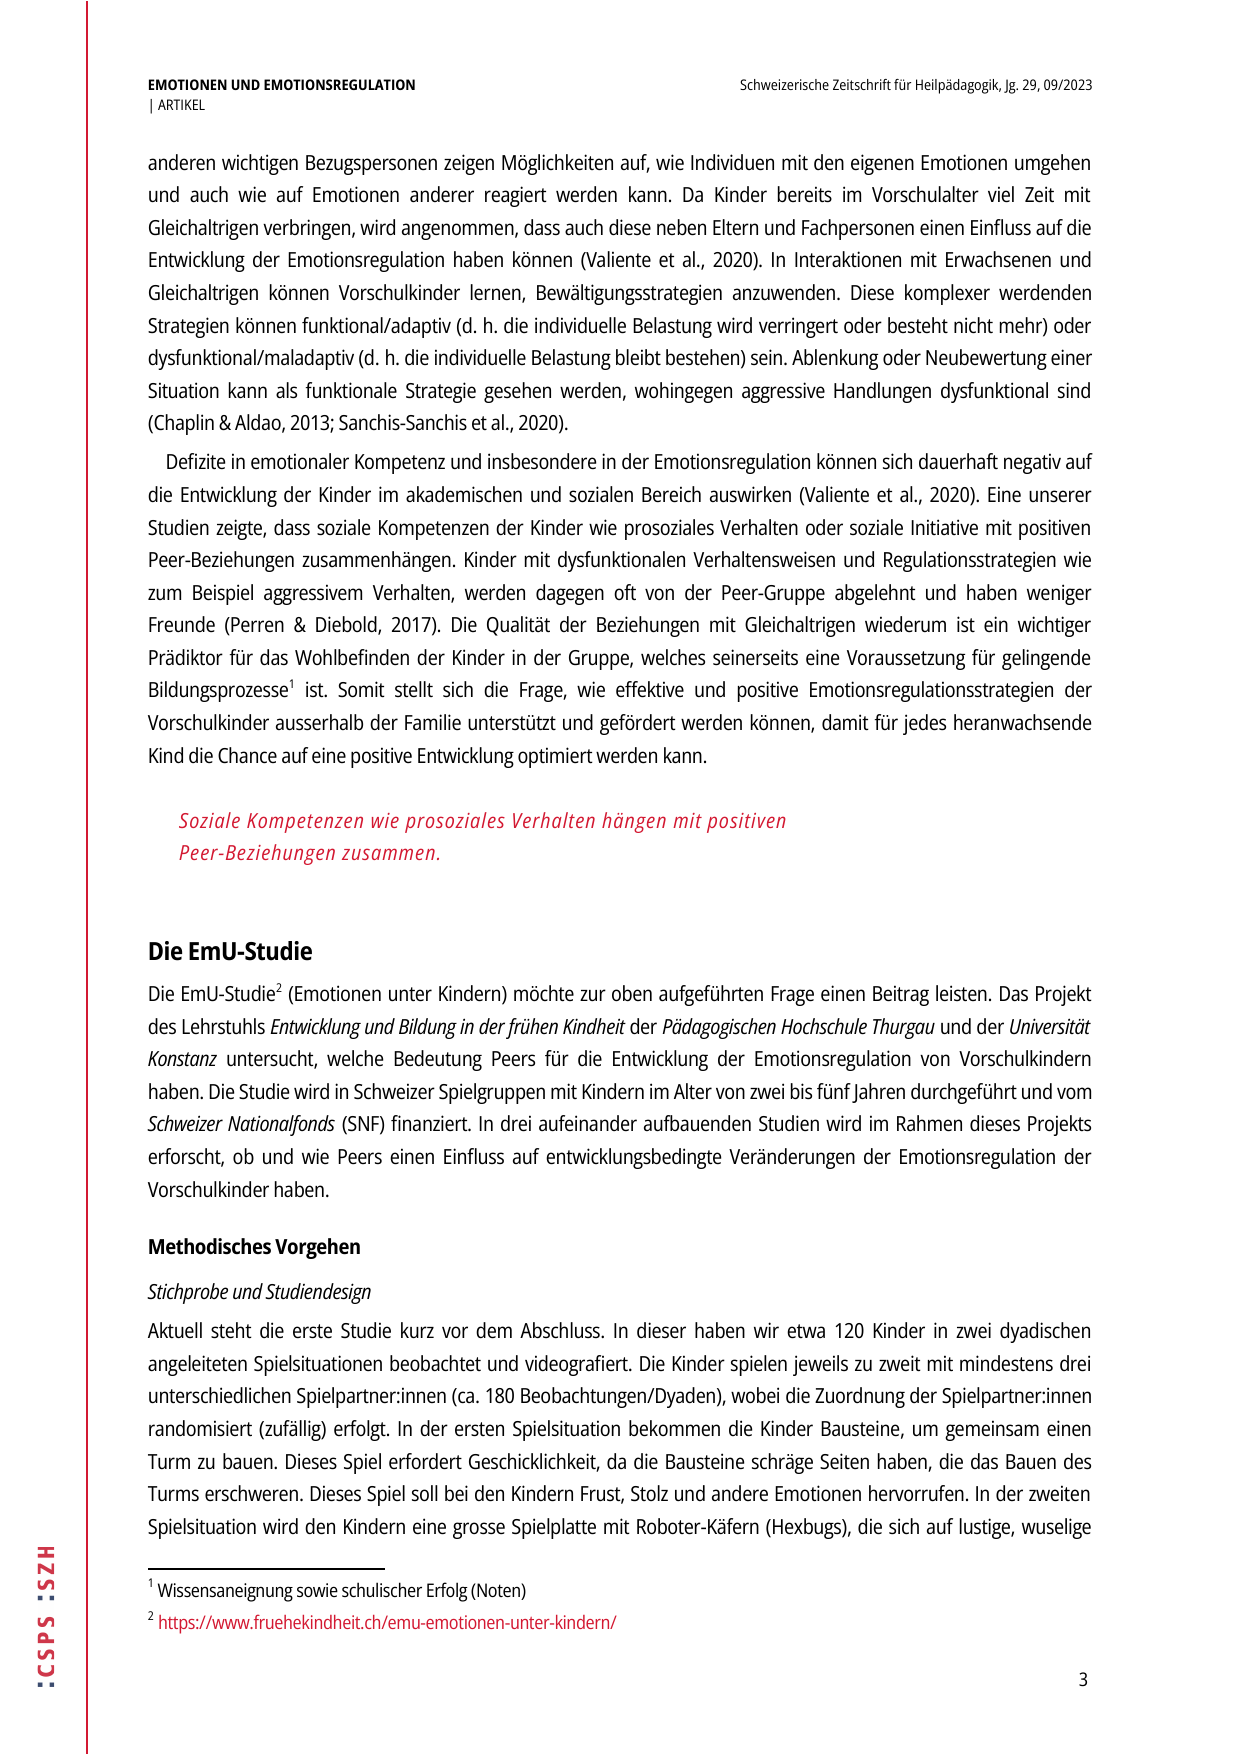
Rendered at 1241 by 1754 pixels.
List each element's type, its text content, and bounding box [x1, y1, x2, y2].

subtitle Methodisches Vorgehen [148, 1232, 1092, 1261]
subtitle Die EmU-Studie [148, 811, 1092, 968]
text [148, 148, 1092, 437]
subtitle Stichprobe und Studiendesign [148, 1277, 1092, 1306]
text Defizite in emotionaler Kompetenz und insbesondere in der Emotionsregulation können sich dauerhaft negativ auf die Entwicklung der Kinder im akademischen und sozialen Bereich auswirken (Valiente et al., 2020). Eine unserer Studien zeigte, dass soziale Kompetenzen der Kinder wie prosoziales Verhalten oder soziale Initiative mit positiven Peer-Beziehungen zusammenhängen. Kinder mit dysfunktionalen Verhaltensweisen und Regulationsstrategien wie zum Beispiel aggressivem Verhalten, werden dagegen oft von der Peer-Gruppe abgelehnt und haben weniger Freunde (Perren & Diebold, 2017). Die Qualität der Beziehungen mit Gleichaltrigen wiederum ist ein wichtiger Prädiktor für das Wohlbefinden der Kinder in der Gruppe, welches seinerseits eine Voraussetzung für gelingende Bildungsprozesse ist. Somit stellt sich die Frage, wie effektive und positive Emotionsregulationsstrategien der Vorschulkinder ausserhalb der Familie unterstützt und gefördert werden können, damit für jedes heranwachsende Kind die Chance auf eine positive Entwicklung optimiert werden kann. [148, 447, 1092, 769]
text Die EmU-Studie (Emotionen unter Kindern) möchte zur oben aufgeführten Frage einen Beitrag leisten. Das Projekt des Lehrstuhls Entwicklung und Bildung in der frühen Kindheit der Pädagogischen Hochschule Thurgau und der Universität Konstanz untersucht, welche Bedeutung Peers für die Entwicklung der Emotionsregulation von Vorschulkindern haben. Die Studie wird in Schweizer Spielgruppen mit Kindern im Alter von zwei bis fünf Jahren durchgeführt und vom Schweizer Nationalfonds (SNF) finanziert. In drei aufeinander aufbauenden Studien wird im Rahmen dieses Projekts erforscht, ob und wie Peers einen Einfluss auf entwicklungsbedingte Veränderungen der Emotionsregulation der Vorschulkinder haben. [148, 979, 1092, 1203]
picture [37, 1547, 55, 1687]
